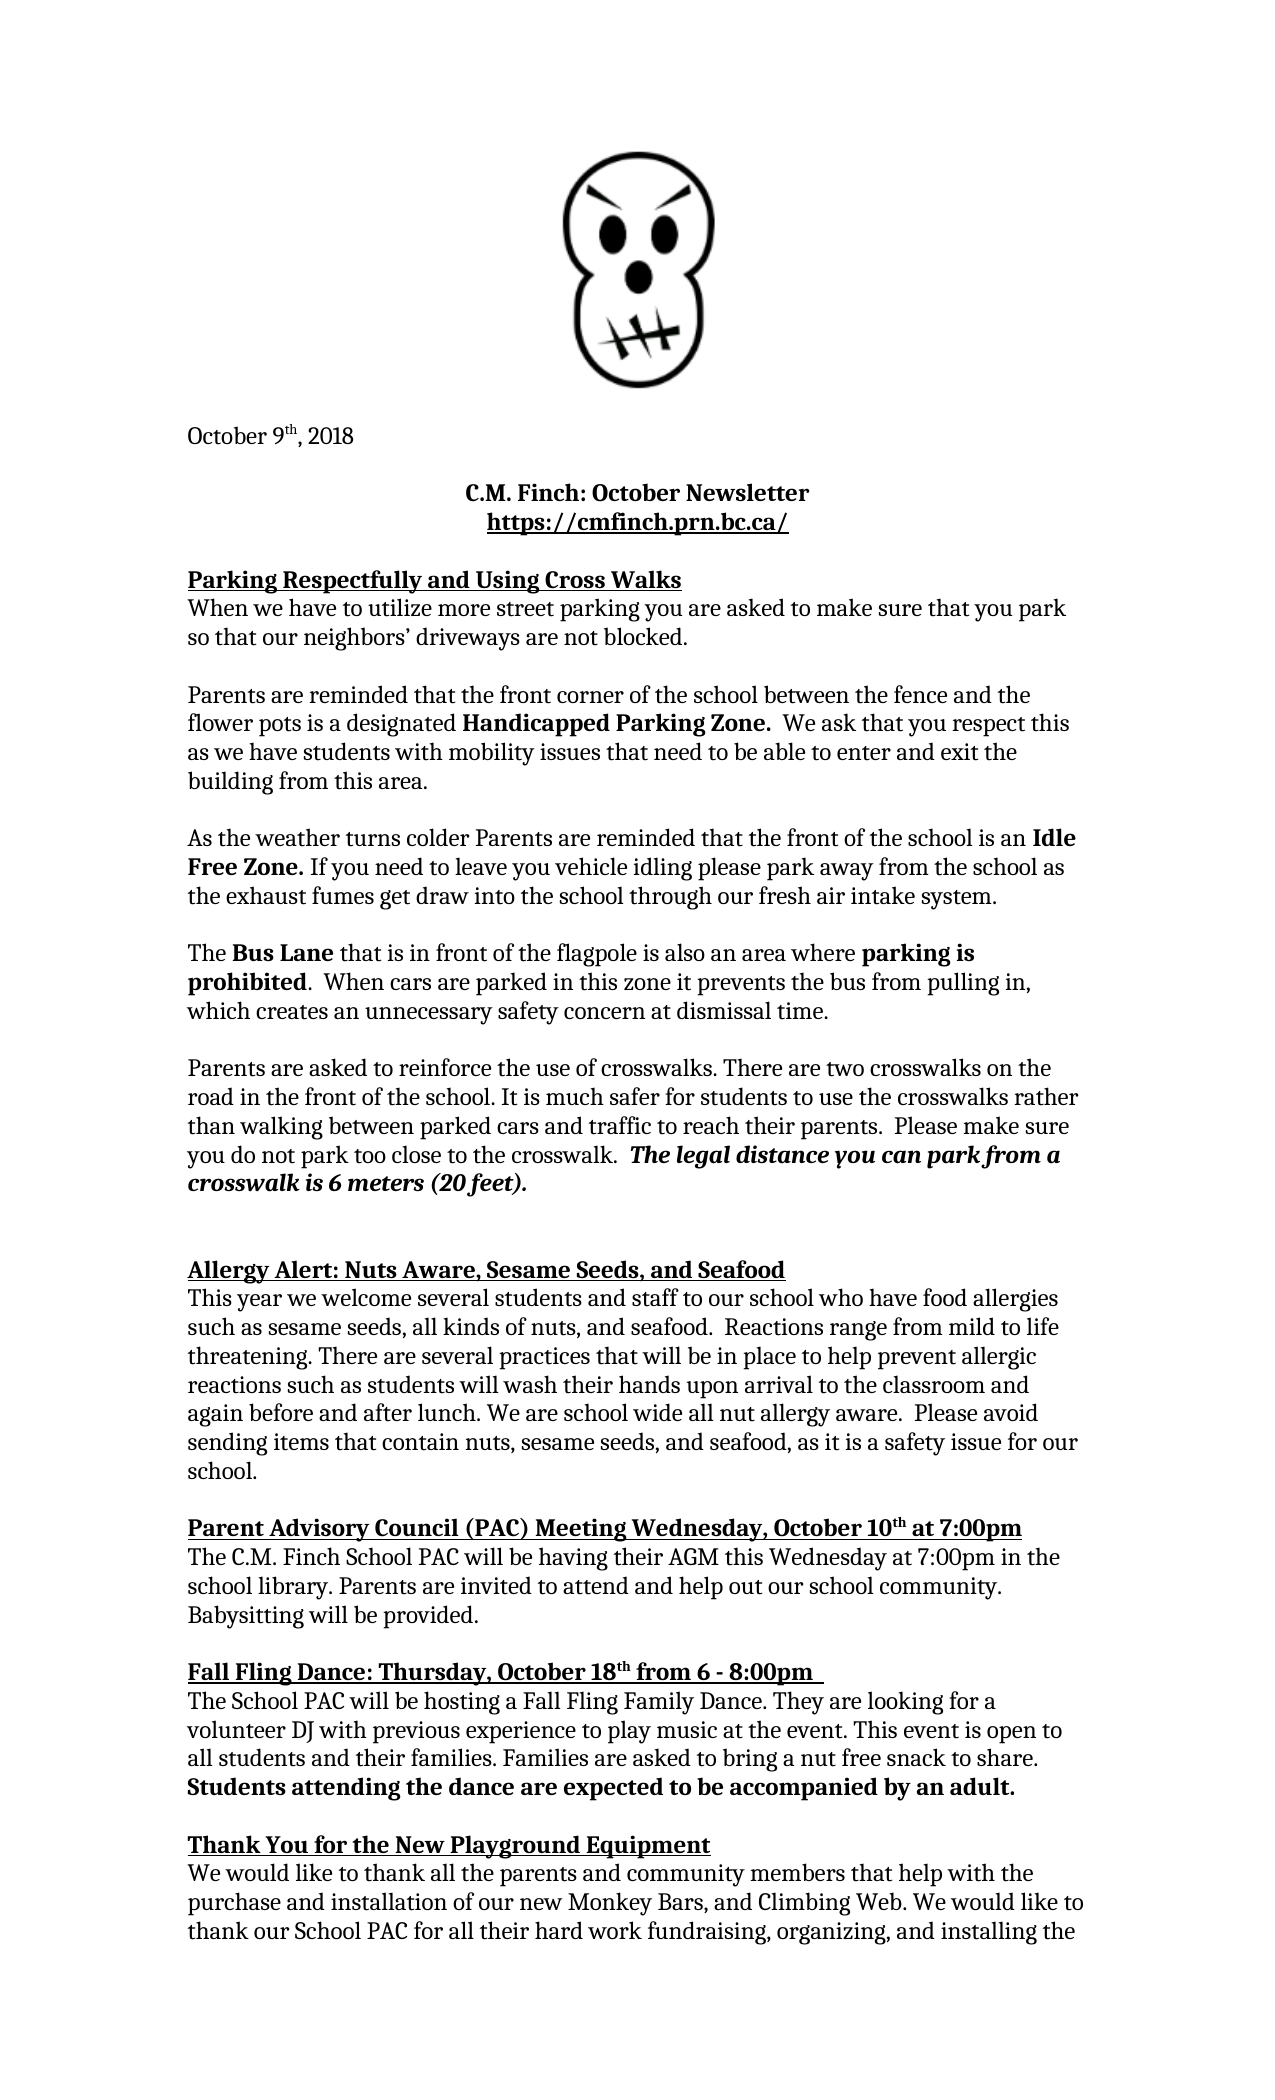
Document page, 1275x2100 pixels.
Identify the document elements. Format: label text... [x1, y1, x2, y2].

text Fall Fling Dance: Thursday, October 18th from 6 - 8:00pm [187, 1658, 1087, 1687]
text Parents are reminded that the front corner of the school between the fence and the flower pots is a designated Handicapped Parking Zone. We ask that you respect this as we have students with mobility issues that need to be able to enter and exit the building from this area. [187, 681, 1087, 796]
text The Bus Lane that is in front of the flagpole is also an area where parking is prohibited. When cars are parked in this zone it prevents the bus from pulling in, which creates an unnecessary safety concern at dismissal time. [187, 939, 1087, 1026]
picture [538, 150, 737, 393]
text The School PAC will be hosting a Fall Fling Family Dance. They are looking for a volunteer DJ with previous experience to play music at the event. This event is open to all students and their families. Families are asked to bring a nut free snack to share. Students attending the dance are expected to be accompanied by an adult. [187, 1687, 1087, 1802]
text The C.M. Finch School PAC will be having their AGM this Wednesday at 7:00pm in the school library. Parents are invited to attend and help out our school community. Babysitting will be provided. [187, 1543, 1087, 1629]
text This year we welcome several students and staff to our school who have food allergies such as sesame seeds, all kinds of nuts, and seafood. Reactions range from mild to life threatening. There are several practices that will be in place to help prevent allergic reactions such as students will wash their hands upon arrival to the classroom and again before and after lunch. We are school wide all nut allergy aware. Please avoid sending items that contain nuts, sesame seeds, and seafood, as it is a safety issue for our school. [187, 1284, 1087, 1486]
text Thank You for the New Playground Equipment [187, 1831, 1087, 1859]
text When we have to utilize more street parking you are asked to make sure that you park so that our neighbors’ driveways are not blocked. [187, 594, 1087, 652]
text Parking Respectfully and Using Cross Walks [187, 566, 1087, 594]
text Parent Advisory Council (PAC) Meeting Wednesday, October 10th at 7:00pm [187, 1514, 1087, 1543]
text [187, 1859, 1087, 1946]
text Allergy Alert: Nuts Aware, Sesame Seeds, and Seafood [187, 1256, 1087, 1284]
text As the weather turns colder Parents are reminded that the front of the school is an Idle Free Zone. If you need to leave you vehicle idling please park away from the school as the exhaust fumes get draw into the school through our fresh air intake system. [187, 824, 1087, 911]
text C.M. Finch: October Newsletter [187, 479, 1087, 508]
text October 9th, 2018 [187, 422, 1087, 451]
text Parents are asked to reinforce the use of crosswalks. There are two crosswalks on the road in the front of the school. It is much safer for students to use the crosswalks rather than walking between parked cars and traffic to reach their parents. Please make sure you do not park too close to the crosswalk. The legal distance you can park from a crosswalk is 6 meters (20 feet). [187, 1054, 1087, 1198]
text https://cmfinch.prn.bc.ca/ [187, 508, 1087, 537]
